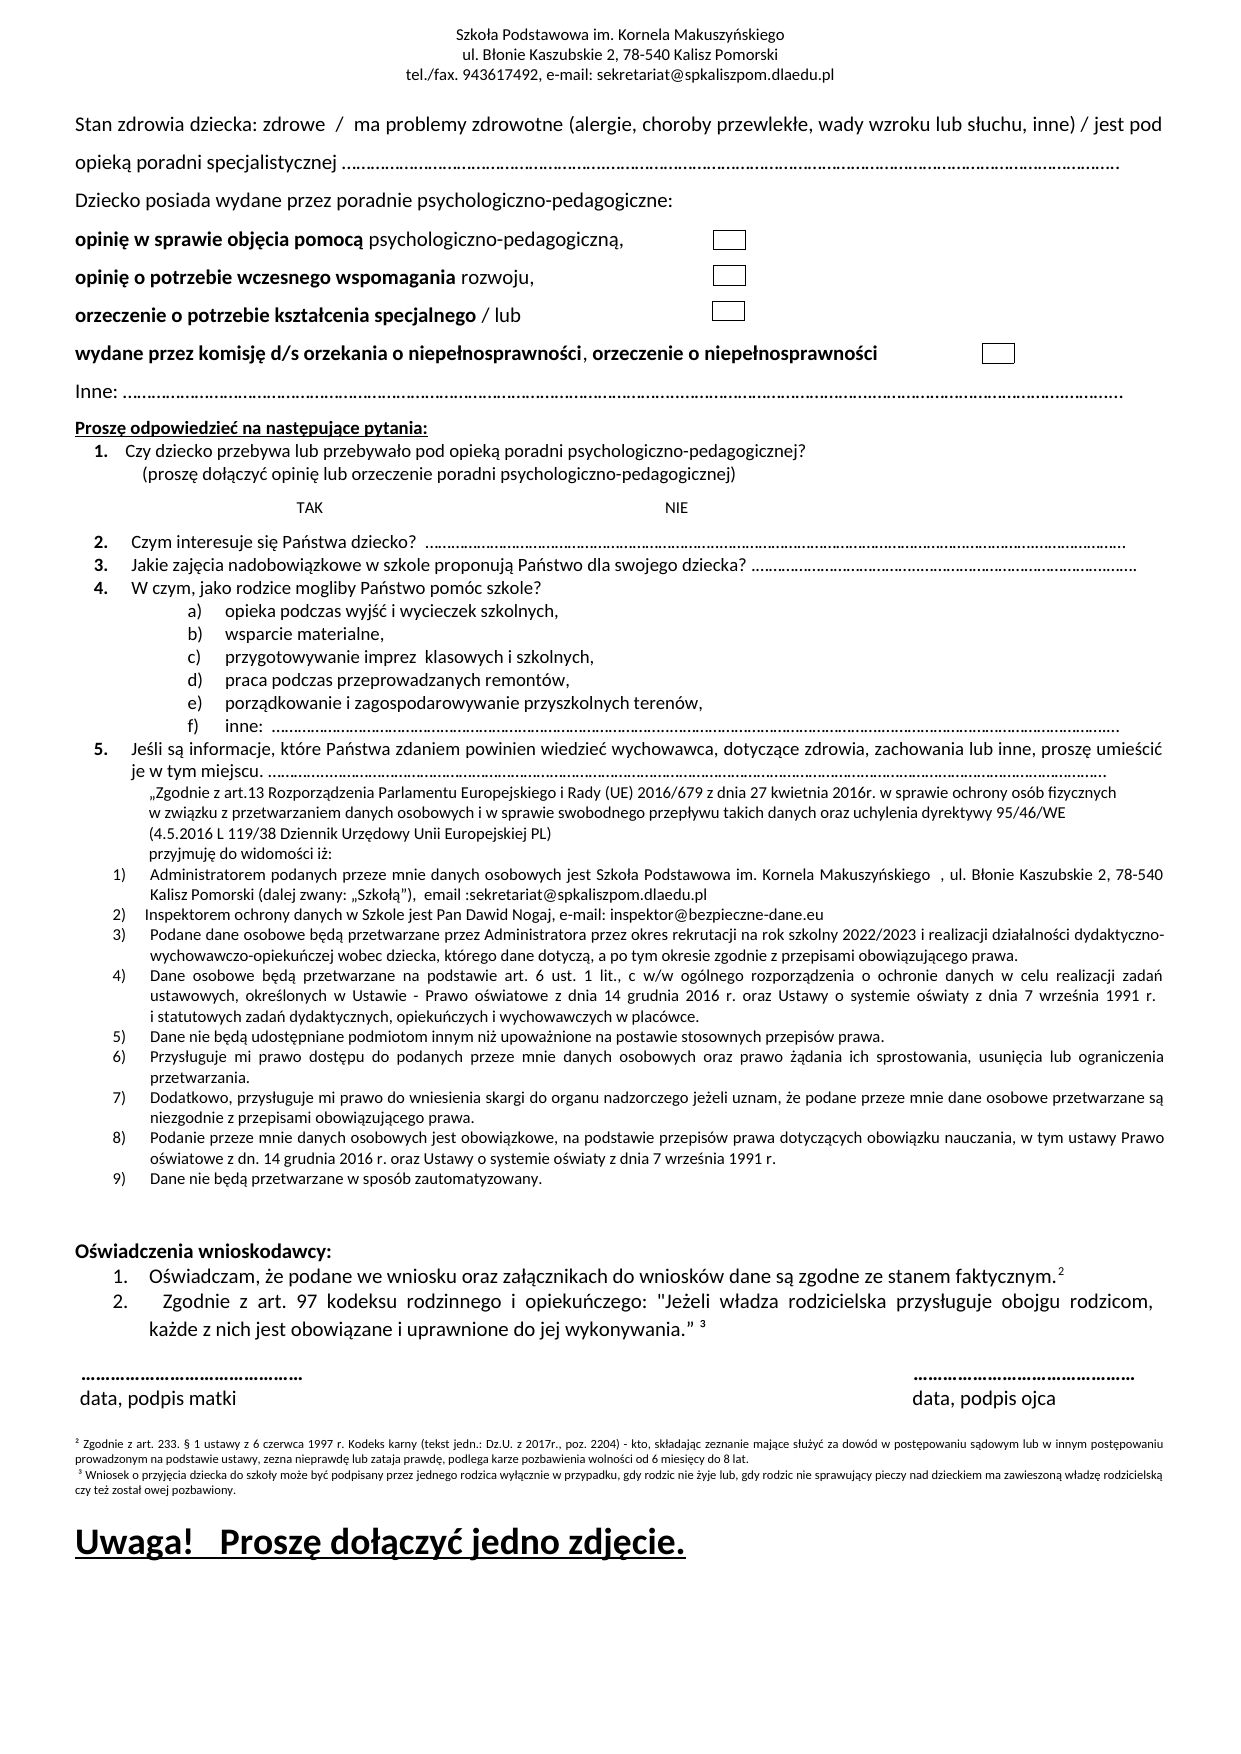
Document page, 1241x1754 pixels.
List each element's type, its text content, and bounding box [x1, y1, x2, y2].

list Administratorem podanych przeze mnie danych osobowych jest Szkoła Podstawowa im. Kornela Makuszyńskiego , ul. Błonie Kaszubskie 2, 78-540 Kalisz Pomorski (dalej zwany: „Szkołą”), email :sekretariat@spkaliszpom.dlaedu.pl [112, 864, 1165, 904]
list Jeśli są informacje, które Państwa zdaniem powinien wiedzieć wychowawca, dotyczące zdrowia, zachowania lub inne, proszę umieścić je w tym miejscu. …………..……………………………………………………………………………………………………………………………………………………………… [94, 737, 1165, 782]
list praca podczas przeprowadzanych remontów, [187, 668, 1165, 691]
text ……………………………………… ……………………………………… [75, 1360, 1165, 1386]
text Inne: ……………………………………………………………………………………………………..………………………………….………………………………….………... [75, 378, 1165, 404]
text Dziecko posiada wydane przez poradnie psychologiczno-pedagogiczne: [75, 188, 1165, 213]
text (proszę dołączyć opinię lub orzeczenie poradni psychologiczno-pedagogicznej) [112, 462, 1165, 485]
list opieka podczas wyjść i wycieczek szkolnych, [187, 599, 1165, 622]
list inne: ………………………………………………………………………………..………………………………………….…………………………………………….… [187, 714, 1165, 737]
list Oświadczam, że podane we wniosku oraz załącznikach do wniosków dane są zgodne ze stanem faktycznym.2 [112, 1263, 1165, 1289]
list W czym, jako rodzice mogliby Państwo pomóc szkole? [94, 576, 1165, 599]
text Stan zdrowia dziecka: zdrowe / ma problemy zdrowotne (alergie, choroby przewlekłe, wady wzroku lub słuchu, inne) / jest pod opieką poradni specjalistycznej ……………………………………………….…………………………………………………………………………………………….. [75, 111, 1165, 175]
list Zgodnie z art. 97 kodeksu rodzinnego i opiekuńczego: "Jeżeli władza rodzicielska przysługuje obojgu rodzicom, każde z nich jest obowiązane i uprawnione do jej wykonywania.” ³ [112, 1289, 1165, 1341]
list Podanie przeze mnie danych osobowych jest obowiązkowe, na podstawie przepisów prawa dotyczących obowiązku nauczania, w tym ustawy Prawo oświatowe z dn. 14 grudnia 2016 r. oraz Ustawy o systemie oświaty z dnia 7 września 1991 r. [112, 1128, 1165, 1168]
text wydane przez komisję d/s orzekania o niepełnosprawności, orzeczenie o niepełnosprawności [75, 340, 1165, 366]
text Proszę odpowiedzieć na następujące pytania: [75, 416, 1165, 439]
list Przysługuje mi prawo dostępu do podanych przeze mnie danych osobowych oraz prawo żądania ich sprostowania, usunięcia lub ograniczenia przetwarzania. [112, 1047, 1165, 1087]
list przygotowywanie imprez klasowych i szkolnych, [187, 645, 1165, 668]
text opinię w sprawie objęcia pomocą psychologiczno-pedagogiczną, [75, 226, 1165, 251]
text ³ Wniosek o przyjęcia dziecka do szkoły może być podpisany przez jednego rodzica wyłącznie w przypadku, gdy rodzic nie żyje lub, gdy rodzic nie sprawujący pieczy nad dzieckiem ma zawieszoną władzę rodzicielską czy też został owej pozbawiony. [75, 1467, 1165, 1498]
list Czy dziecko przebywa lub przebywało pod opieką poradni psychologiczno-pedagogicznej? [94, 439, 1165, 462]
text przyjmuję do widomości iż: [112, 843, 1165, 864]
list Podane dane osobowe będą przetwarzane przez Administratora przez okres rekrutacji na rok szkolny 2022/2023 i realizacji działalności dydaktyczno-wychowawczo-opiekuńczej wobec dziecka, którego dane dotyczą, a po tym okresie zgodnie z przepisami obowiązującego prawa. [112, 925, 1165, 965]
text opinię o potrzebie wczesnego wspomagania rozwoju, [75, 264, 1165, 289]
subtitle Dane nie będą przetwarzane w sposób zautomatyzowany. [112, 1168, 1165, 1189]
text TAK NIE [296, 498, 1165, 518]
text „Zgodnie z art.13 Rozporządzenia Parlamentu Europejskiego i Rady (UE) 2016/679 z dnia 27 kwietnia 2016r. w sprawie ochrony osób fizycznych [112, 782, 1165, 803]
text w związku z przetwarzaniem danych osobowych i w sprawie swobodnego przepływu takich danych oraz uchylenia dyrektywy 95/46/WE [112, 803, 1165, 823]
list porządkowanie i zagospodarowywanie przyszkolnych terenów, [187, 691, 1165, 714]
list Jakie zajęcia nadobowiązkowe w szkole proponują Państwo dla swojego dziecka? .………………………………..…………………………………….……. [94, 553, 1165, 576]
text Oświadczenia wnioskodawcy: [75, 1238, 1165, 1263]
list wsparcie materialne, [187, 622, 1165, 645]
text (4.5.2016 L 119/38 Dziennik Urzędowy Unii Europejskiej PL) [112, 823, 1165, 843]
list Dodatkowo, przysługuje mi prawo do wniesienia skargi do organu nadzorczego jeżeli uznam, że podane przeze mnie dane osobowe przetwarzane są niezgodnie z przepisami obowiązującego prawa. [112, 1087, 1165, 1128]
subtitle Dane nie będą udostępniane podmiotom innym niż upoważnione na postawie stosownych przepisów prawa. [112, 1026, 1165, 1047]
text 2) Inspektorem ochrony danych w Szkole jest Pan Dawid Nogaj, e-mail: inspektor@bezpieczne-dane.eu [75, 904, 1165, 925]
text Uwaga! Proszę dołączyć jedno zdjęcie. [75, 1518, 1165, 1564]
text ² Zgodnie z art. 233. § 1 ustawy z 6 czerwca 1997 r. Kodeks karny (tekst jedn.: Dz.U. z 2017r., poz. 2204) - kto, składając zeznanie mające służyć za dowód w postępowaniu sądowym lub w innym postępowaniu prowadzonym na podstawie ustawy, zezna nieprawdę lub zataja prawdę, podlega karze pozbawienia wolności od 6 miesięcy do 8 lat. [75, 1436, 1165, 1467]
list Dane osobowe będą przetwarzane na podstawie art. 6 ust. 1 lit., c w/w ogólnego rozporządzenia o ochronie danych w celu realizacji zadań ustawowych, określonych w Ustawie - Prawo oświatowe z dnia 14 grudnia 2016 r. oraz Ustawy o systemie oświaty z dnia 7 września 1991 r. i statutowych zadań dydaktycznych, opiekuńczych i wychowawczych w placówce. [112, 965, 1165, 1026]
list Czym interesuje się Państwa dziecko? …………………………………………………………..……………………………………………………………….………………… [94, 530, 1165, 553]
text data, podpis matki data, podpis ojca [75, 1386, 1165, 1411]
text orzeczenie o potrzebie kształcenia specjalnego / lub [75, 302, 1165, 327]
